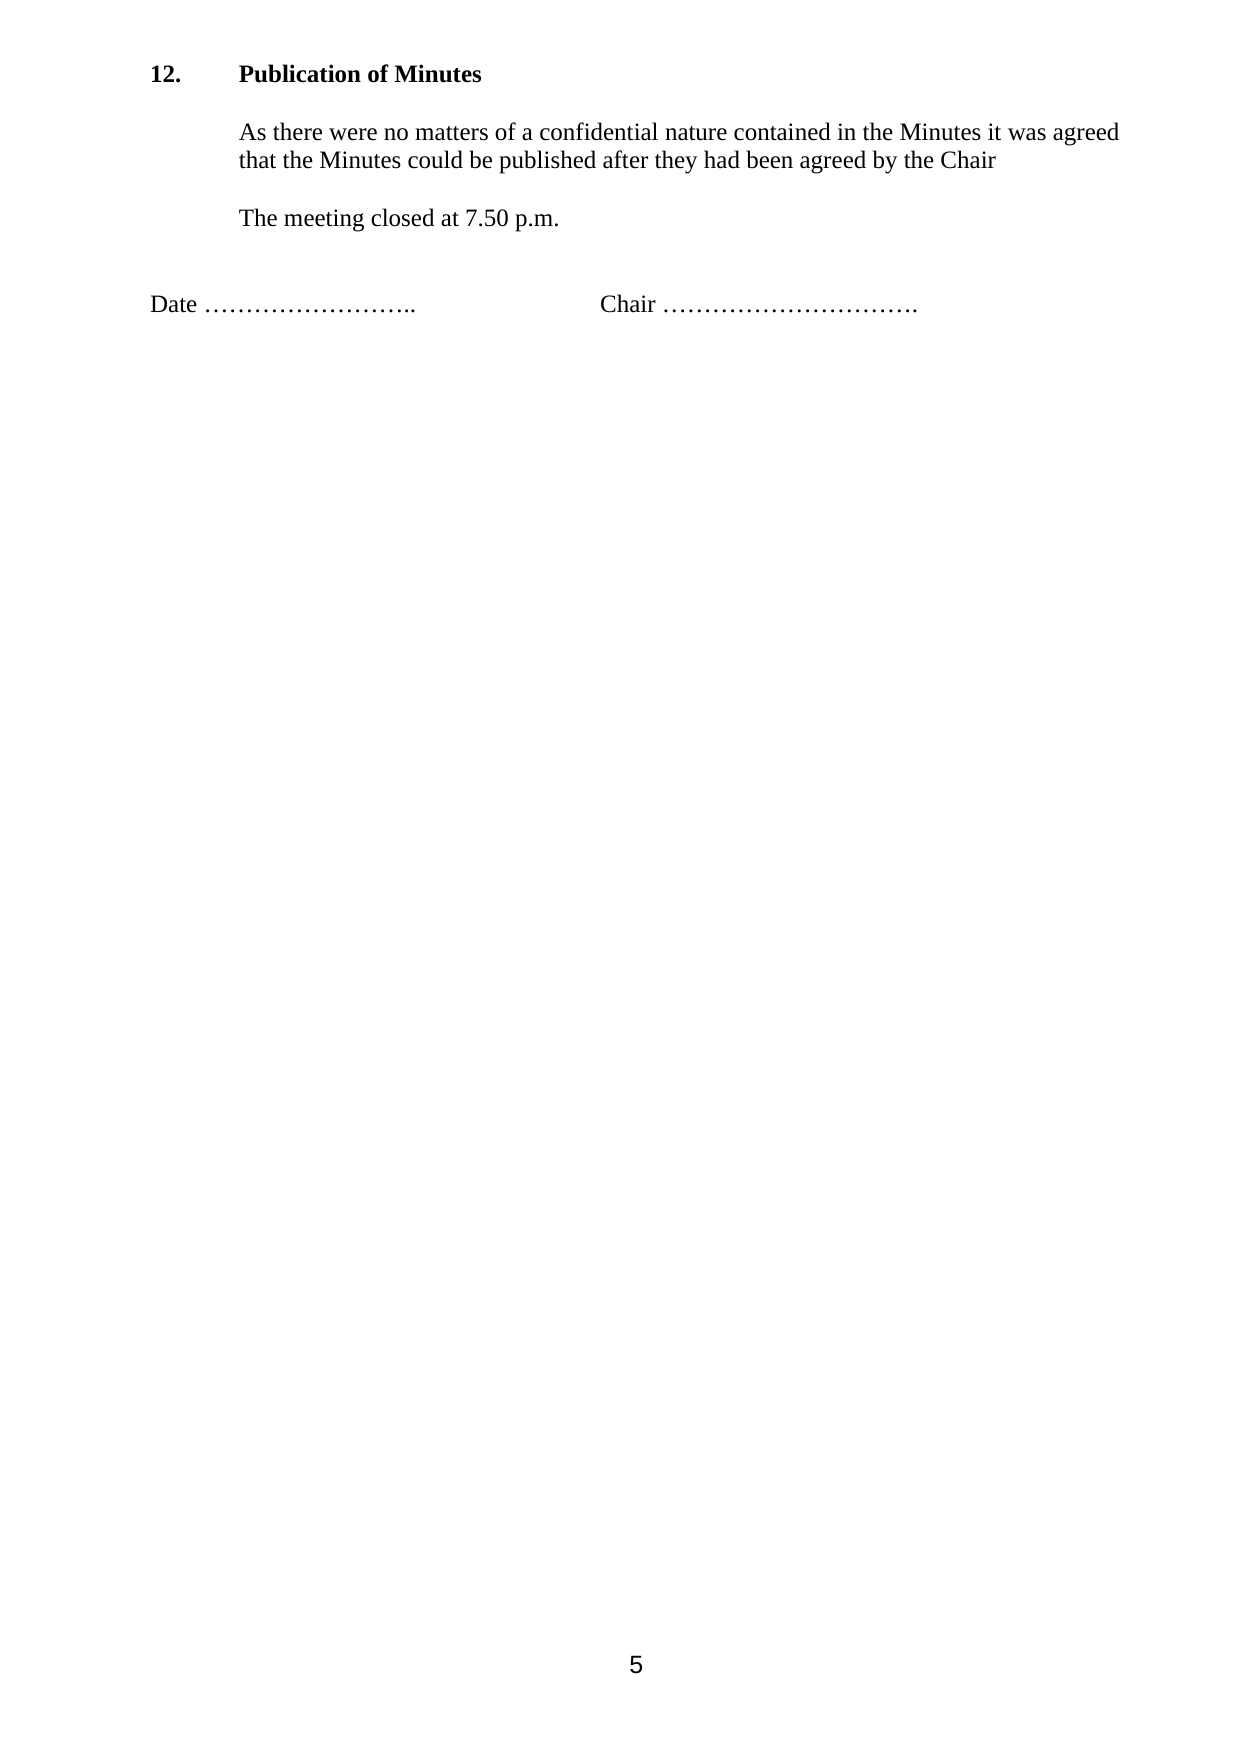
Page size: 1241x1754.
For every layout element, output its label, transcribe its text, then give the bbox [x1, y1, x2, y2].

text Date …………………….. Chair …………………………. [150, 289, 1122, 318]
text 12. Publication of Minutes [150, 59, 1122, 88]
text As there were no matters of a confidential nature contained in the Minutes it was agreed that the Minutes could be published after they had been agreed by the Chair [239, 117, 1122, 174]
text The meeting closed at 7.50 p.m. [150, 203, 1122, 232]
